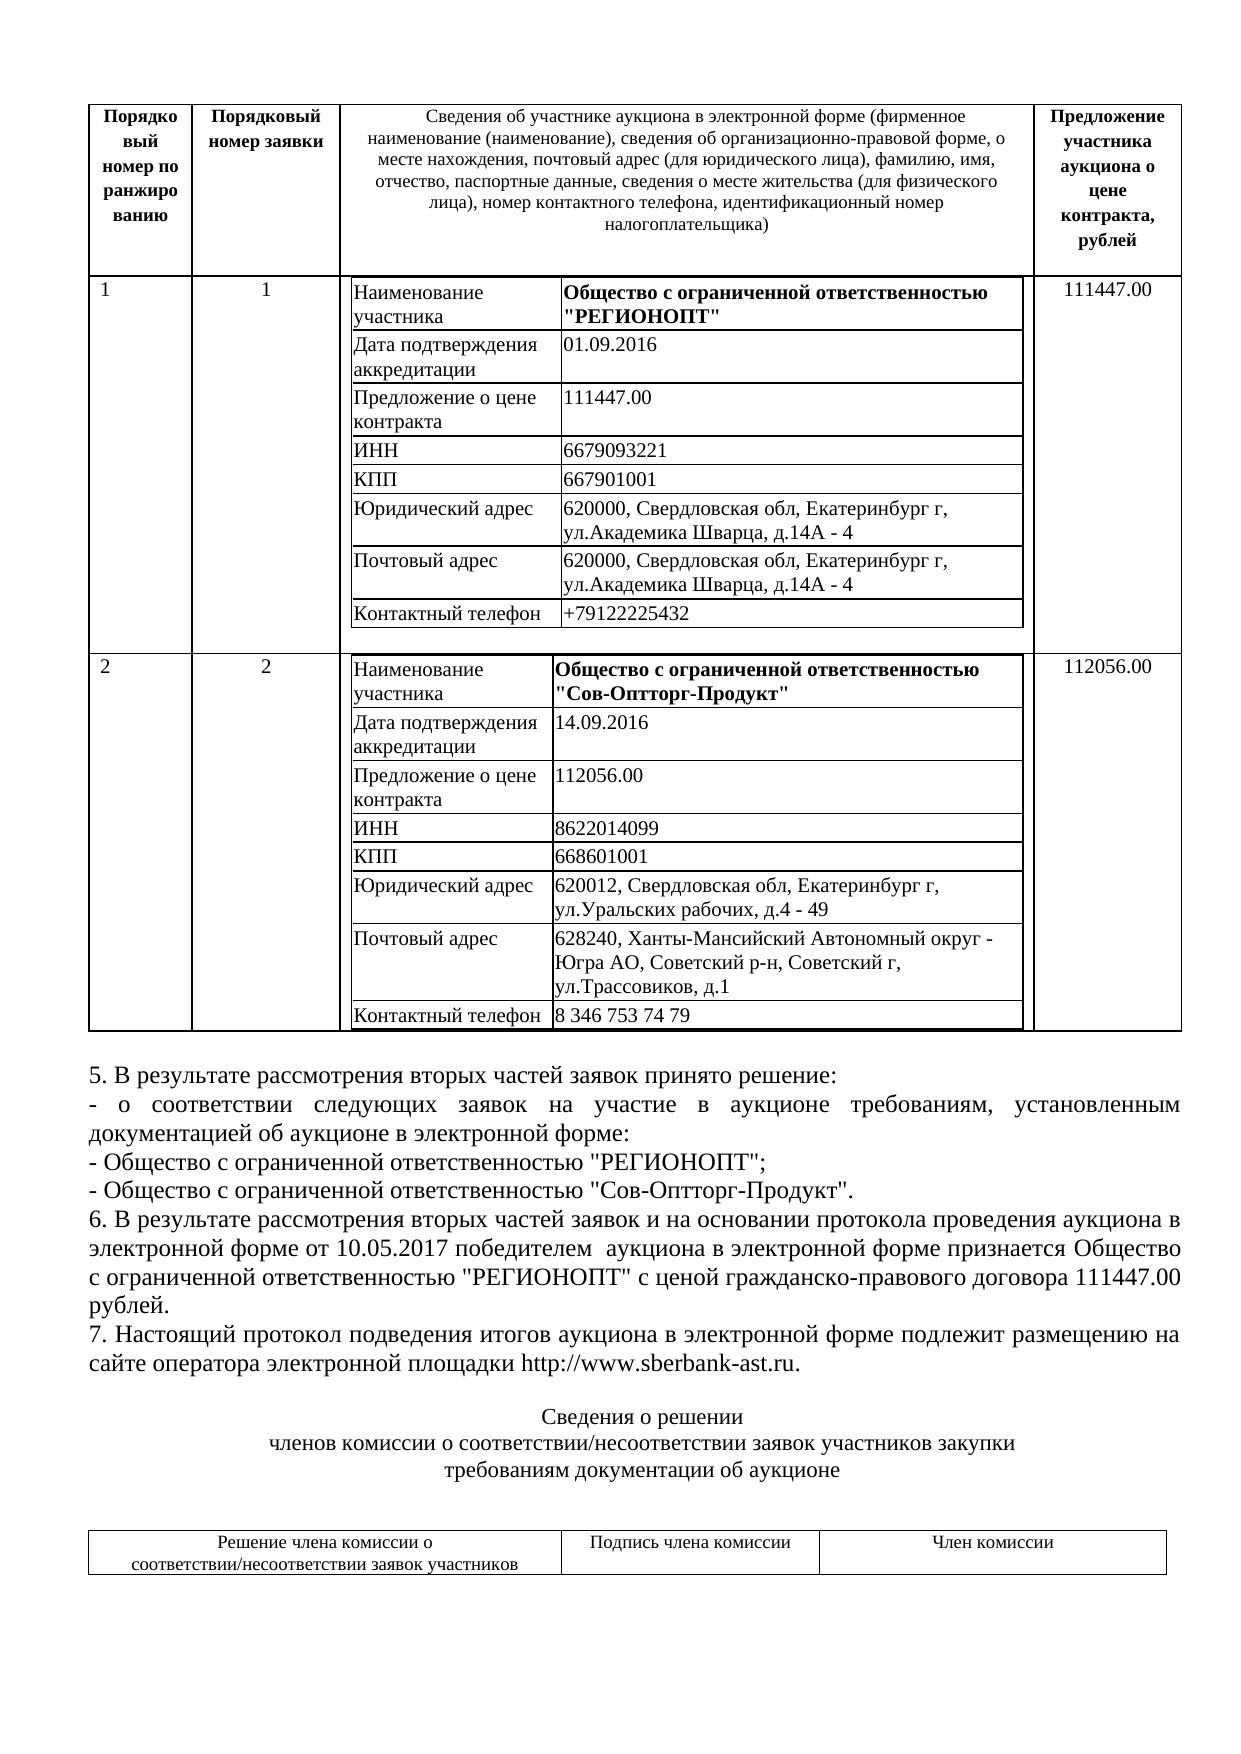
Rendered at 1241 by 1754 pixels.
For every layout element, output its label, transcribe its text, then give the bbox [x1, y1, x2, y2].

table_cell [554, 708, 1022, 760]
table_cell [341, 654, 351, 1030]
table_cell [352, 842, 552, 870]
text - о соответствии следующих заявок на участие в аукционе требованиям, установленным документацией об аукционе в электронной форме: [89, 1089, 1181, 1147]
table_cell [352, 656, 552, 707]
table_cell [352, 1001, 552, 1028]
table_cell [554, 843, 1022, 870]
table_header Предложение участника аукциона о цене контракта, рублей [1035, 105, 1181, 275]
table_cell [554, 924, 1022, 1000]
table_cell [554, 761, 1022, 813]
table_cell 1 [193, 277, 339, 652]
table_cell 111447.00 [1035, 277, 1181, 652]
text 6. В результате рассмотрения вторых частей заявок и на основании протокола проведения аукциона в электронной форме от 10.05.2017 победителем аукциона в электронной форме признается Общество с ограниченной ответственностью "РЕГИОНОПТ" с ценой гражданско-правового договора 111447.00 рублей. [89, 1204, 1181, 1319]
table_cell [554, 872, 1022, 923]
table_cell [341, 277, 1033, 652]
text 7. Настоящий протокол подведения итогов аукциона в электронной форме подлежит размещению на сайте оператора электронной площадки http://www.sberbank-ast.ru. [89, 1319, 1181, 1377]
text - Общество с ограниченной ответственностью "Сов-Оптторг-Продукт". [89, 1175, 1181, 1204]
table_cell 112056.00 [1035, 654, 1181, 1030]
text требованиям документации об аукционе [103, 1456, 1181, 1482]
table_cell [352, 924, 552, 1000]
text 5. В результате рассмотрения вторых частей заявок принято решение: [89, 1060, 1181, 1089]
table_cell [352, 871, 552, 923]
table_cell 2 [90, 654, 191, 1030]
table_cell [352, 814, 552, 841]
text членов комиссии о соответствии/несоответствии заявок участников закупки [103, 1429, 1181, 1456]
table_cell [352, 708, 552, 760]
table_cell [352, 761, 552, 813]
table_cell 2 [193, 654, 339, 1030]
text Сведения о решении [103, 1403, 1181, 1429]
table_cell [554, 656, 1022, 707]
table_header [562, 1531, 819, 1574]
table_cell [1024, 654, 1033, 1030]
table_header Сведения об участнике аукциона в электронной форме (фирменное наименование (наименование), сведения об организационно-правовой форме, о месте нахождения, почтовый адрес (для юридического лица), фамилию, имя, отчество, паспортные данные, сведения о месте жительства (для физического лица), номер контактного телефона, идентификационный номер налогоплательщика) [341, 105, 1033, 275]
table_cell [554, 1001, 1022, 1028]
text - Общество с ограниченной ответственностью "РЕГИОНОПТ"; [89, 1147, 1181, 1175]
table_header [89, 1531, 561, 1574]
table_header Член комиссии [820, 1531, 1166, 1574]
table_cell 1 [90, 277, 191, 652]
table_cell [554, 814, 1022, 841]
table_header Порядковый номер по ранжированию [90, 105, 191, 275]
table_header Порядковый номер заявки [193, 105, 339, 275]
